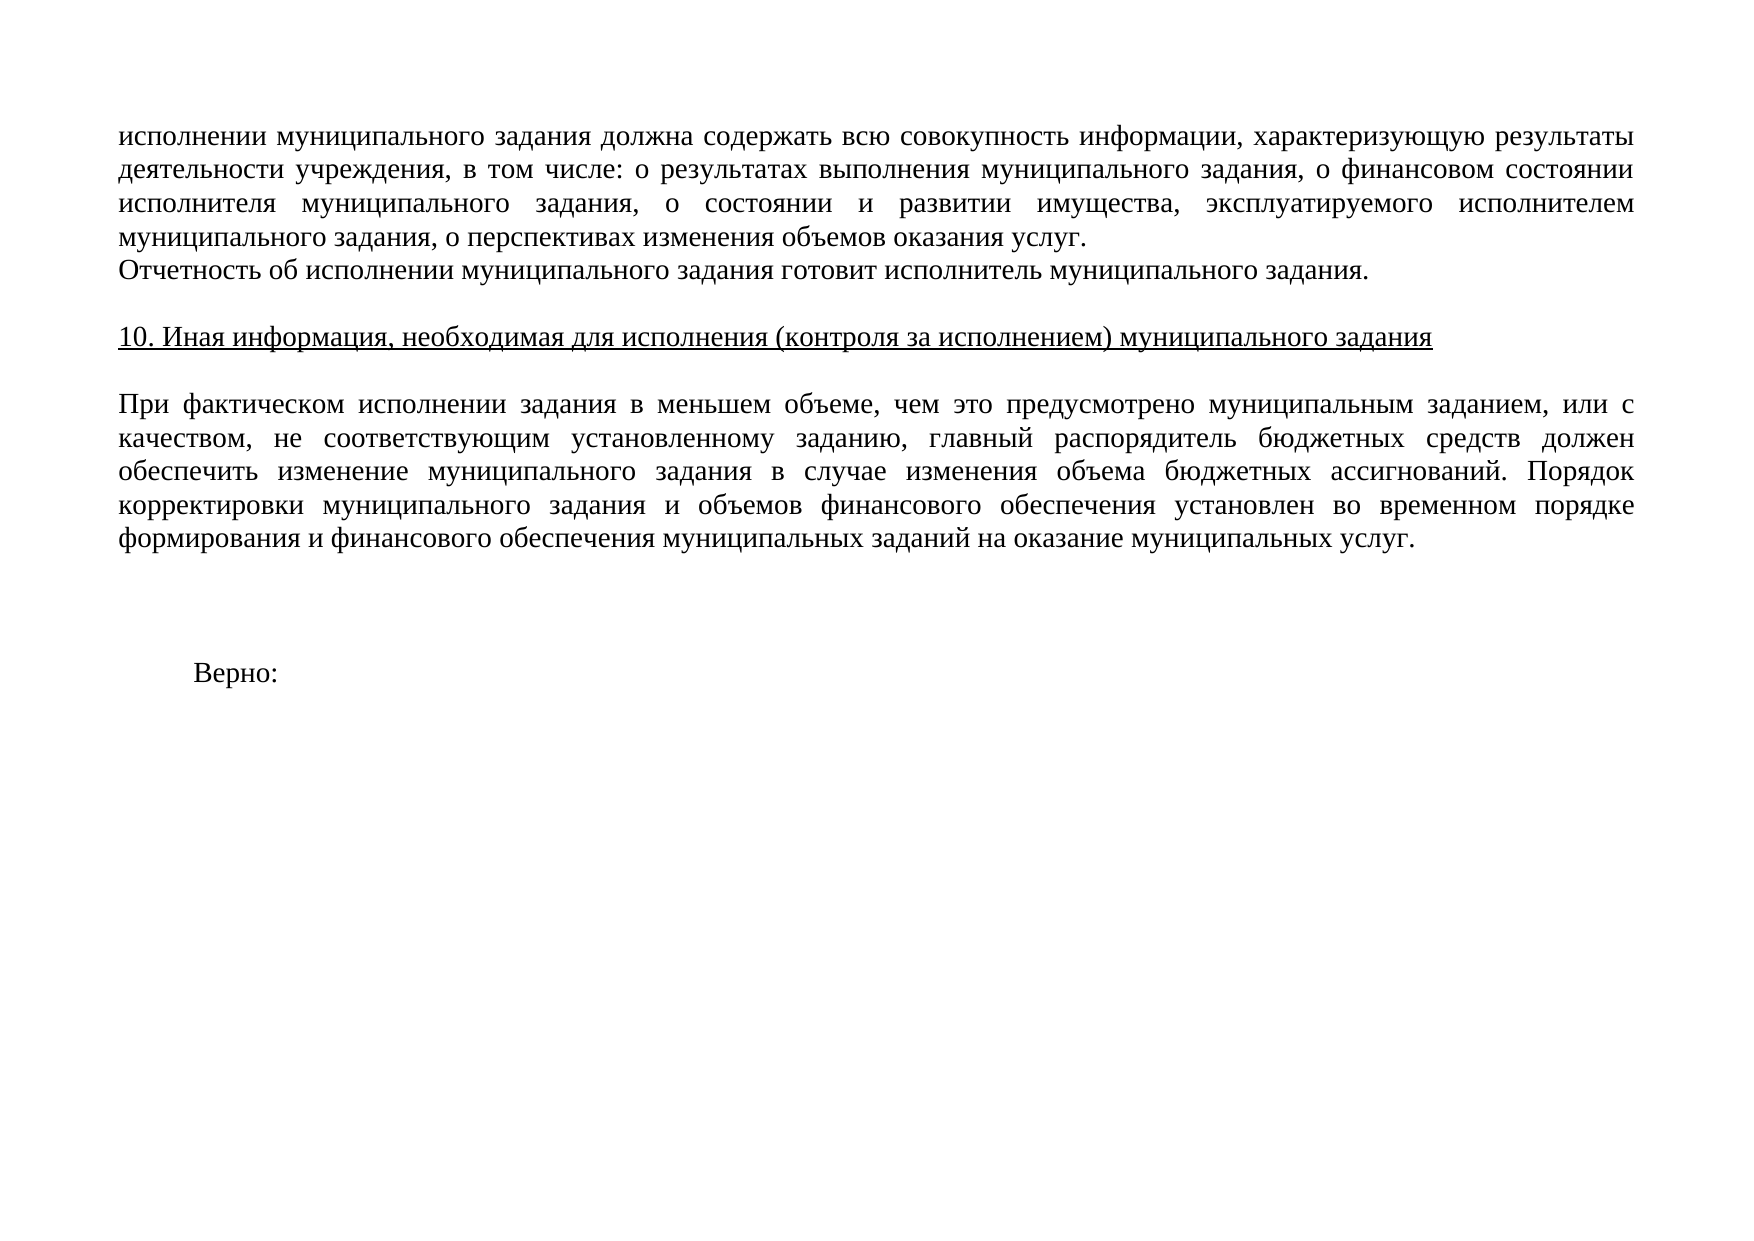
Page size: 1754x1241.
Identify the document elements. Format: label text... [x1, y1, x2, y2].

text 10. Иная информация, необходимая для исполнения (контроля за исполнением) муниципального задания [118, 319, 1636, 353]
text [118, 118, 1636, 252]
text При фактическом исполнении задания в меньшем объеме, чем это предусмотрено муниципальным заданием, или с качеством, не соответствующим установленному заданию, главный распорядитель бюджетных средств должен обеспечить изменение муниципального задания в случае изменения объема бюджетных ассигнований. Порядок корректировки муниципального задания и объемов финансового обеспечения установлен во временном порядке формирования и финансового обеспечения муниципальных заданий на оказание муниципальных услуг. [118, 386, 1636, 554]
text Верно: [118, 655, 1636, 688]
text Отчетность об исполнении муниципального задания готовит исполнитель муниципального задания. [118, 252, 1636, 286]
